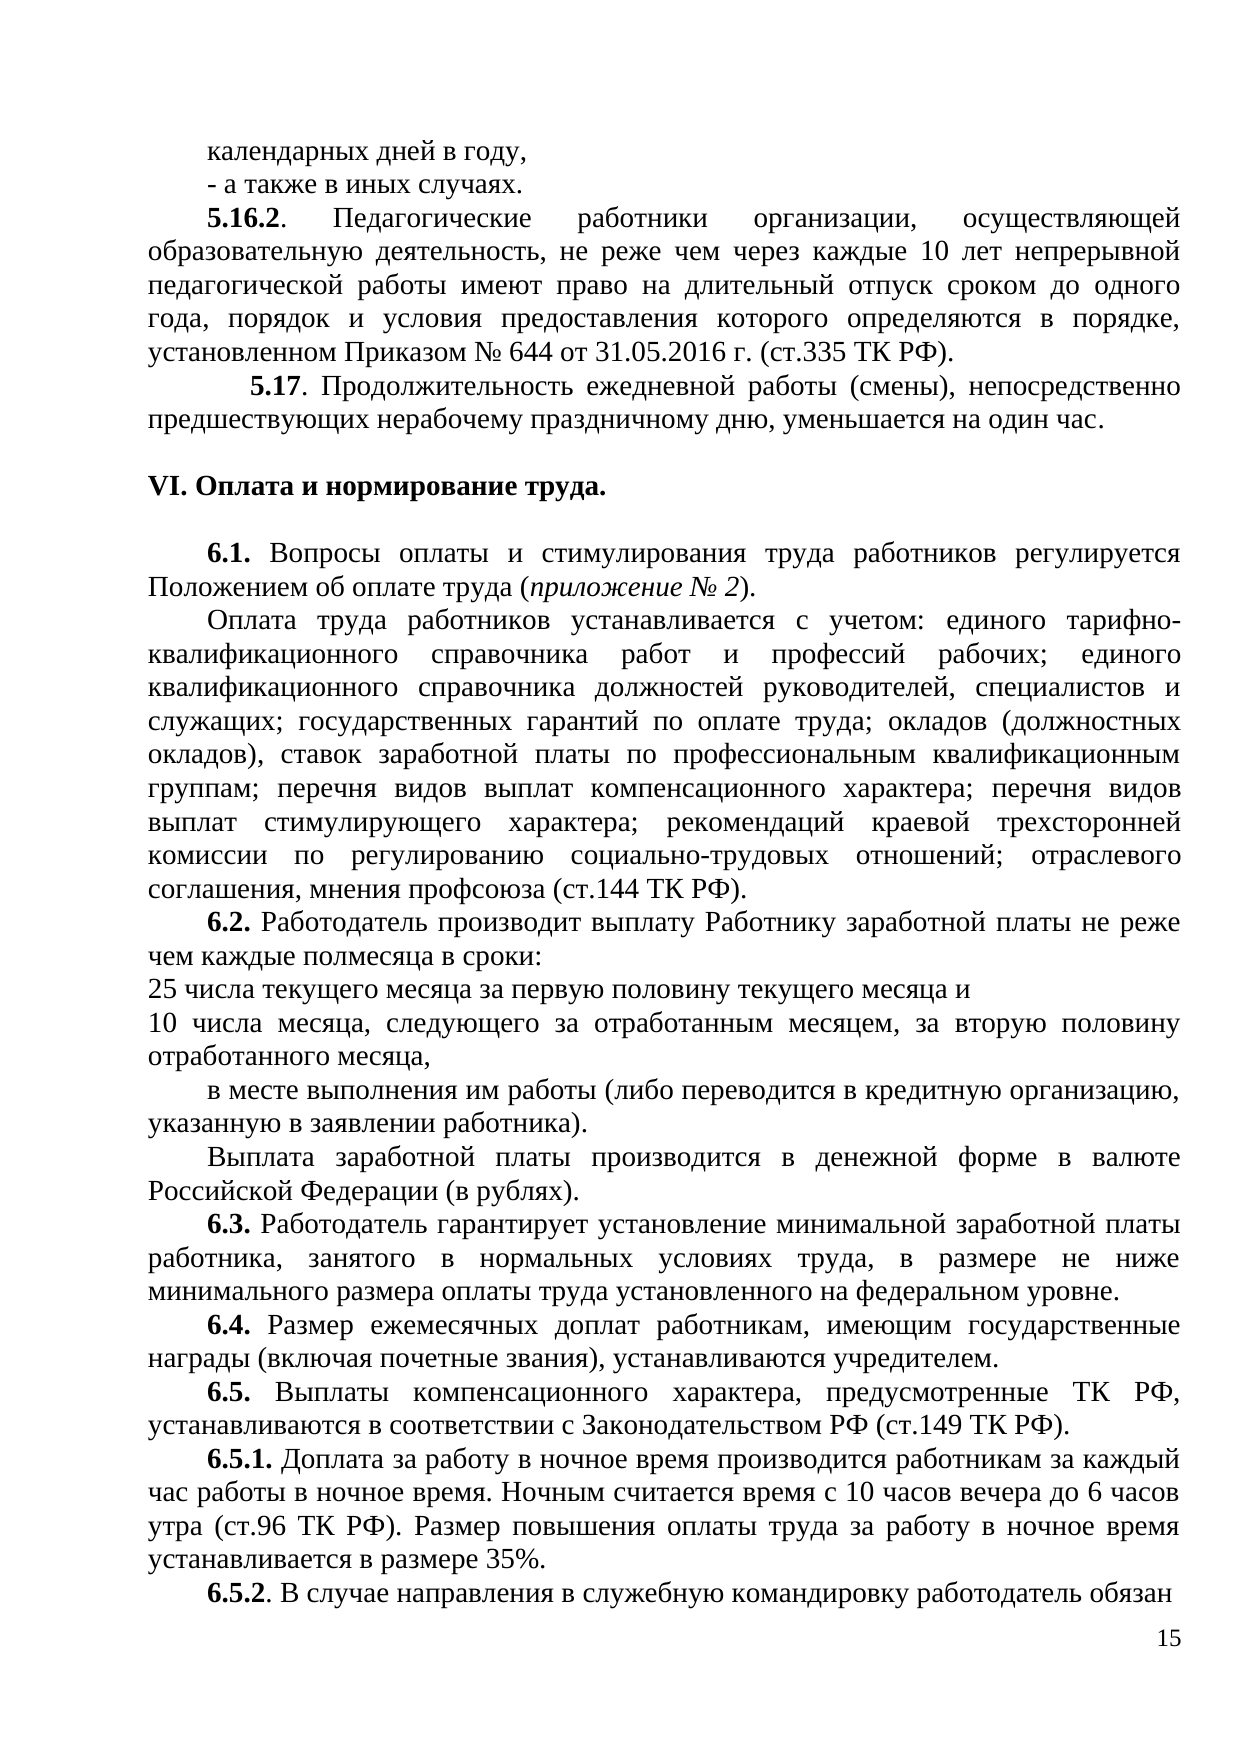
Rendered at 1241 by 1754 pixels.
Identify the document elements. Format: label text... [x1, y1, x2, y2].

text 6.5. Выплаты компенсационного характера, предусмотренные ТК РФ, устанавливаются в соответствии с Законодательством РФ (ст.149 ТК РФ). [148, 1374, 1181, 1441]
text 6.5.2. В случае направления в служебную командировку работодатель обязан [148, 1575, 1181, 1609]
text 25 числа текущего месяца за первую половину текущего месяца и [148, 971, 1181, 1005]
text 5.16.2. Педагогические работники организации, осуществляющей образовательную деятельность, не реже чем через каждые 10 лет непрерывной педагогической работы имеют право на длительный отпуск сроком до одного года, порядок и условия предоставления которого определяются в порядке, установленном Приказом № 644 от 31.05.2016 г. (ст.335 ТК РФ). [148, 200, 1181, 368]
text Выплата заработной платы производится в денежной форме в валюте Российской Федерации (в рублях). [148, 1139, 1181, 1206]
text 5.17. Продолжительность ежедневной работы (смены), непосредственно предшествующих нерабочему праздничному дню, уменьшается на один час. [148, 368, 1181, 435]
text - а также в иных случаях. [148, 166, 1181, 200]
text Оплата труда работников устанавливается с учетом: единого тарифно-квалификационного справочника работ и профессий рабочих; единого квалификационного справочника должностей руководителей, специалистов и служащих; государственных гарантий по оплате труда; окладов (должностных окладов), ставок заработной платы по профессиональным квалификационным группам; перечня видов выплат компенсационного характера; перечня видов выплат стимулирующего характера; рекомендаций краевой трехсторонней комиссии по регулированию социально-трудовых отношений; отраслевого соглашения, мнения профсоюза (ст.144 ТК РФ). [148, 602, 1181, 904]
text календарных дней в году, [148, 133, 1181, 166]
text VI. Оплата и нормирование труда. [148, 468, 1181, 502]
text 10 числа месяца, следующего за отработанным месяцем, за вторую половину отработанного месяца, [148, 1005, 1181, 1072]
text 6.2. Работодатель производит выплату Работнику заработной платы не реже чем каждые полмесяца в сроки: [148, 904, 1181, 971]
text 6.4. Размер ежемесячных доплат работникам, имеющим государственные награды (включая почетные звания), устанавливаются учредителем. [148, 1307, 1181, 1374]
text в месте выполнения им работы (либо переводится в кредитную организацию, указанную в заявлении работника). [148, 1072, 1181, 1139]
text 6.3. Работодатель гарантирует установление минимальной заработной платы работника, занятого в нормальных условиях труда, в размере не ниже минимального размера оплаты труда установленного на федеральном уровне. [148, 1206, 1181, 1307]
text 6.1. Вопросы оплаты и стимулирования труда работников регулируется Положением об оплате труда (приложение № 2). [148, 535, 1181, 602]
text 6.5.1. Доплата за работу в ночное время производится работникам за каждый час работы в ночное время. Ночным считается время с 10 часов вечера до 6 часов утра (ст.96 ТК РФ). Размер повышения оплаты труда за работу в ночное время устанавливается в размере 35%. [148, 1441, 1181, 1575]
